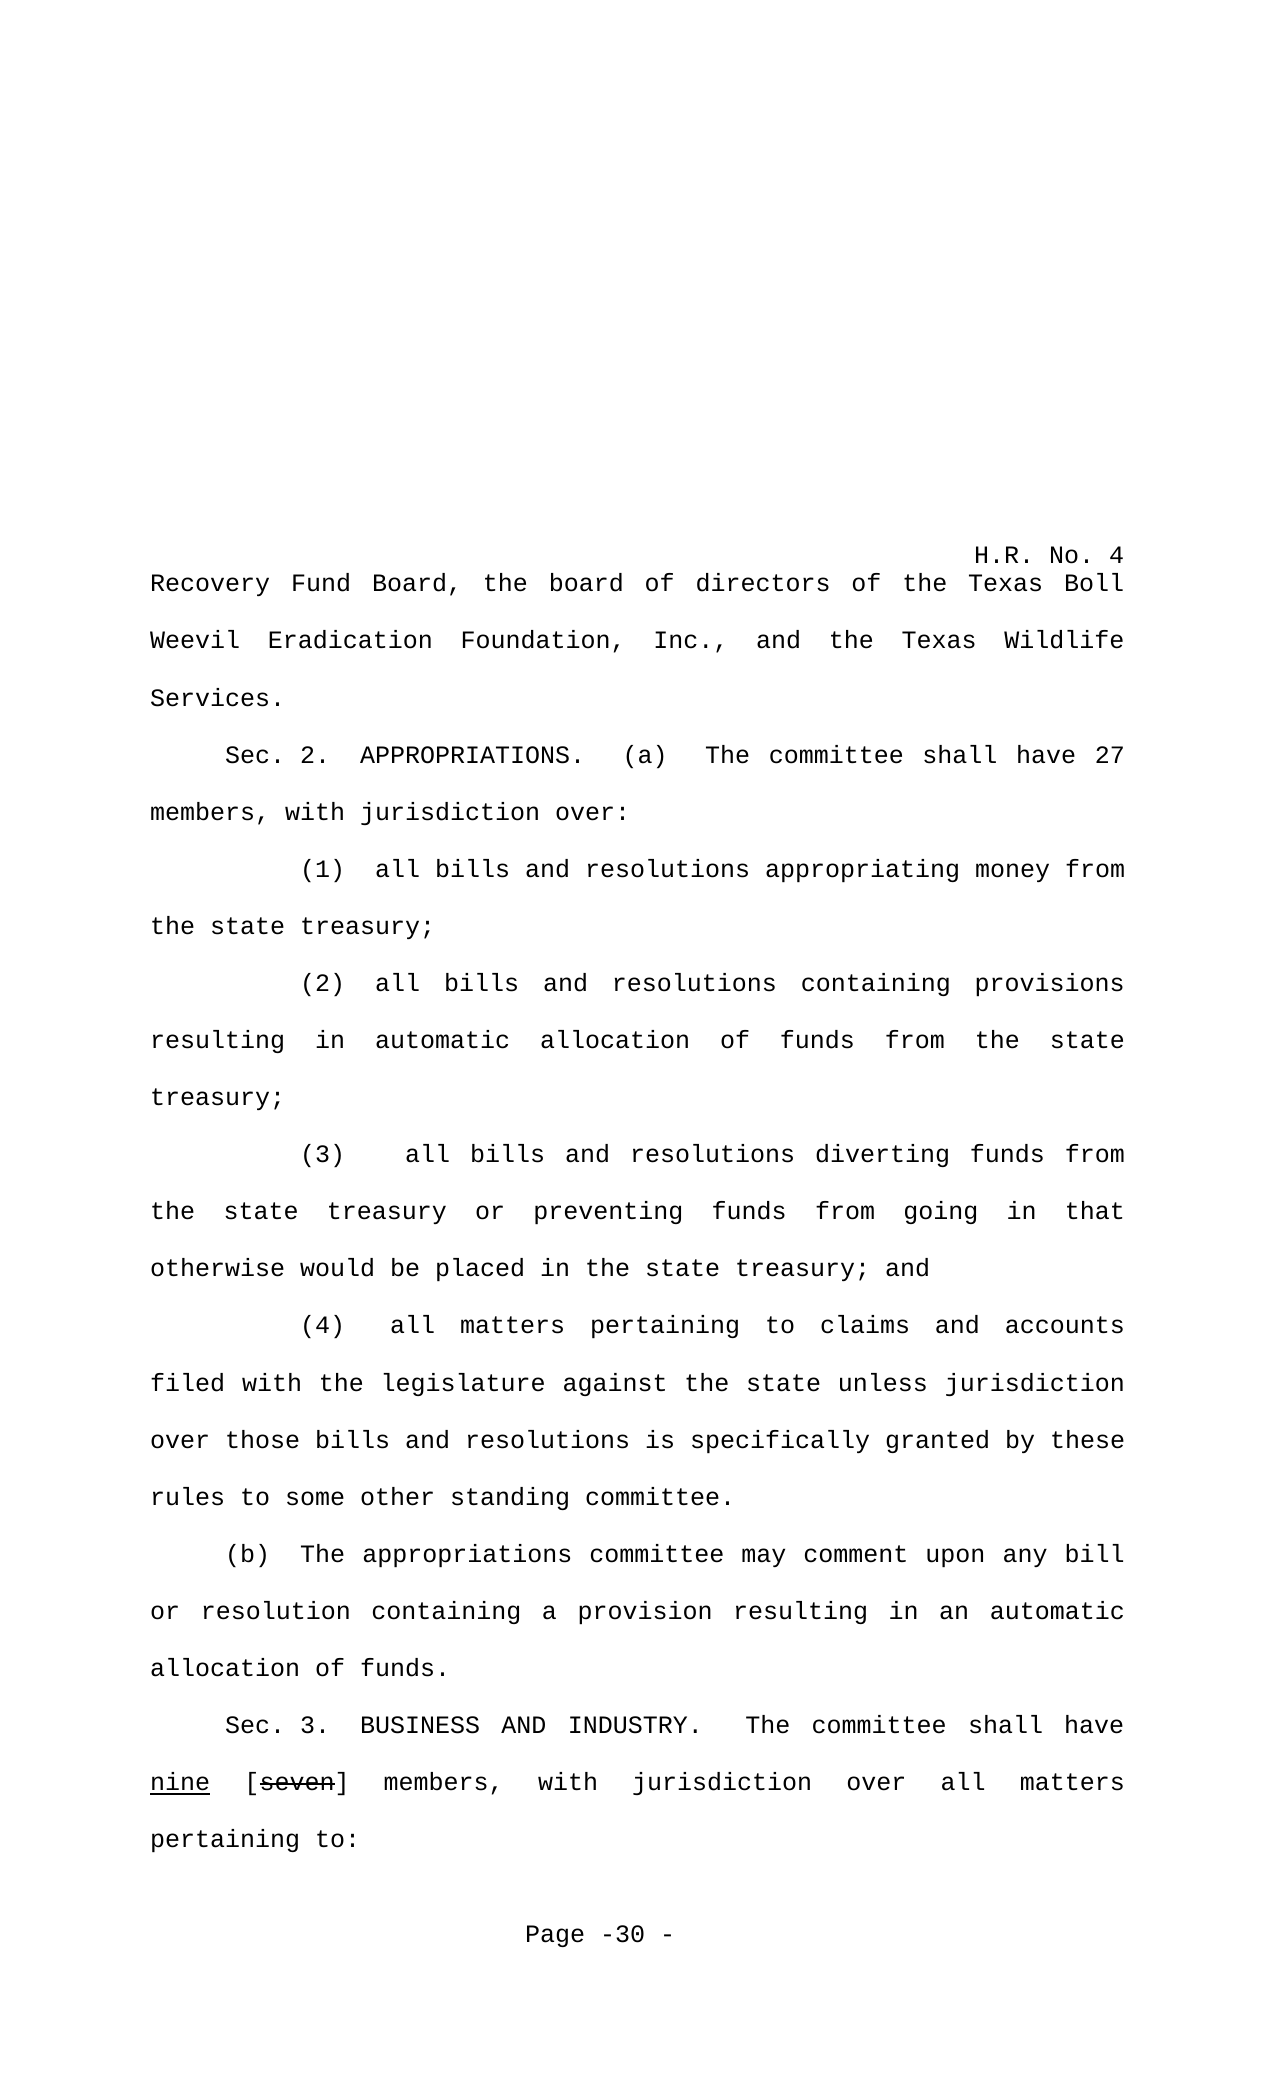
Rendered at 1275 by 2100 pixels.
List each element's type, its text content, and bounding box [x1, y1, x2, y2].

text (4) all matters pertaining to claims and accounts filed with the legislature against the state unless jurisdiction over those bills and resolutions is specifically granted by these rules to some other standing committee. [150, 1313, 1125, 1513]
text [150, 571, 1125, 713]
text Sec. 3. BUSINESS AND INDUSTRY. The committee shall have nine [seven] members, with jurisdiction over all matters pertaining to: [150, 1712, 1125, 1855]
text Sec. 2. APPROPRIATIONS. (a) The committee shall have 27 members, with jurisdiction over: [150, 742, 1125, 828]
text (1) all bills and resolutions appropriating money from the state treasury; [150, 856, 1125, 942]
text (3) all bills and resolutions diverting funds from the state treasury or preventing funds from going in that otherwise would be placed in the state treasury; and [150, 1142, 1125, 1284]
text (b) The appropriations committee may comment upon any bill or resolution containing a provision resulting in an automatic allocation of funds. [150, 1541, 1125, 1684]
text (2) all bills and resolutions containing provisions resulting in automatic allocation of funds from the state treasury; [150, 970, 1125, 1113]
